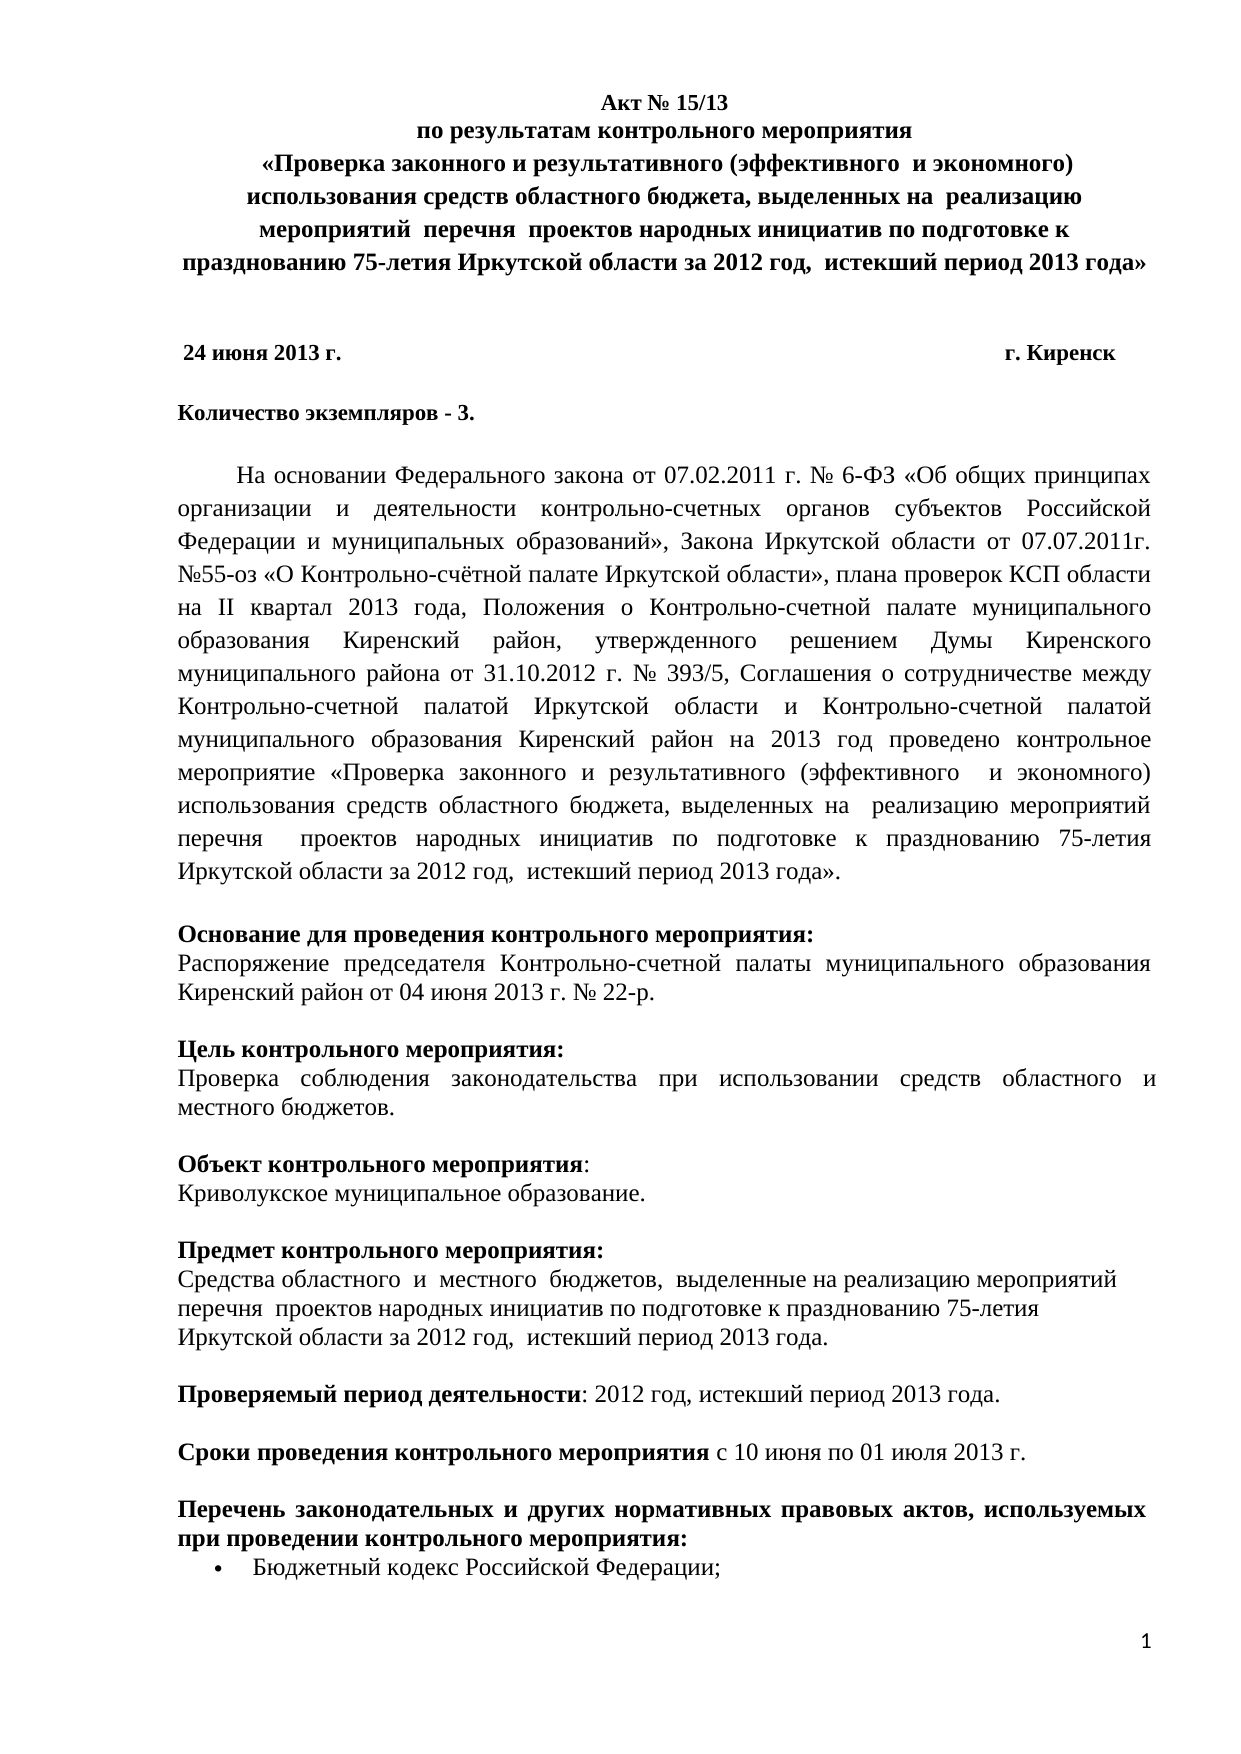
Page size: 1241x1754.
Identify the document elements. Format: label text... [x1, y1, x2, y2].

text Основание для проведения контрольного мероприятия: [177, 919, 1152, 948]
text по результатам контрольного мероприятия [177, 115, 1152, 144]
text Проверяемый период деятельности: 2012 год, истекший период 2013 года. [177, 1379, 1152, 1408]
text «Проверка законного и результативного (эффективного и экономного) использования средств областного бюджета, выделенных на реализацию мероприятий перечня проектов народных инициатив по подготовке к празднованию 75-летия Иркутской области за 2012 год, истекший период 2013 года» [177, 148, 1152, 276]
text 24 июня 2013 г. г. Киренск [177, 339, 1152, 365]
text Предмет контрольного мероприятия: [177, 1236, 1152, 1264]
list Бюджетный кодекс Российской Федерации; [215, 1552, 1152, 1581]
text Количество экземпляров - 3. [177, 399, 1152, 426]
text Сроки проведения контрольного мероприятия с 10 июня по 01 июля 2013 г. [177, 1437, 1152, 1466]
text Распоряжение председателя Контрольно-счетной палаты муниципального образования Киренский район от 04 июня 2013 г. № 22-р. [177, 948, 1152, 1006]
text Объект контрольного мероприятия: [177, 1149, 1152, 1178]
text Перечень законодательных и других нормативных правовых актов, используемых при проведении контрольного мероприятия: [177, 1494, 1147, 1552]
text Средства областного и местного бюджетов, выделенные на реализацию мероприятий перечня проектов народных инициатив по подготовке к празднованию 75-летия Иркутской области за 2012 год, истекший период 2013 года. [177, 1264, 1152, 1351]
text На основании Федерального закона от 07.02.2011 г. № 6-ФЗ «Об общих принципах организации и деятельности контрольно-счетных органов субъектов Российской Федерации и муниципальных образований», Закона Иркутской области от 07.07.2011г. №55-оз «О Контрольно-счётной палате Иркутской области», плана проверок КСП области на II квартал 2013 года, Положения о Контрольно-счетной палате муниципального образования Киренский район, утвержденного решением Думы Киренского муниципального района от 31.10.2012 г. № 393/5, Соглашения о сотрудничестве между Контрольно-счетной палатой Иркутской области и Контрольно-счетной палатой муниципального образования Киренский район на 2013 год проведено контрольное мероприятие «Проверка законного и результативного (эффективного и экономного) использования средств областного бюджета, выделенных на реализацию мероприятий перечня проектов народных инициатив по подготовке к празднованию 75-летия Иркутской области за 2012 год, истекший период 2013 года». [177, 460, 1152, 885]
text Проверка соблюдения законодательства при использовании средств областного и местного бюджетов. [177, 1063, 1157, 1121]
text Цель контрольного мероприятия: [177, 1034, 1152, 1063]
text Криволукское муниципальное образование. [177, 1178, 1152, 1207]
text Акт № 15/13 [177, 89, 1152, 115]
